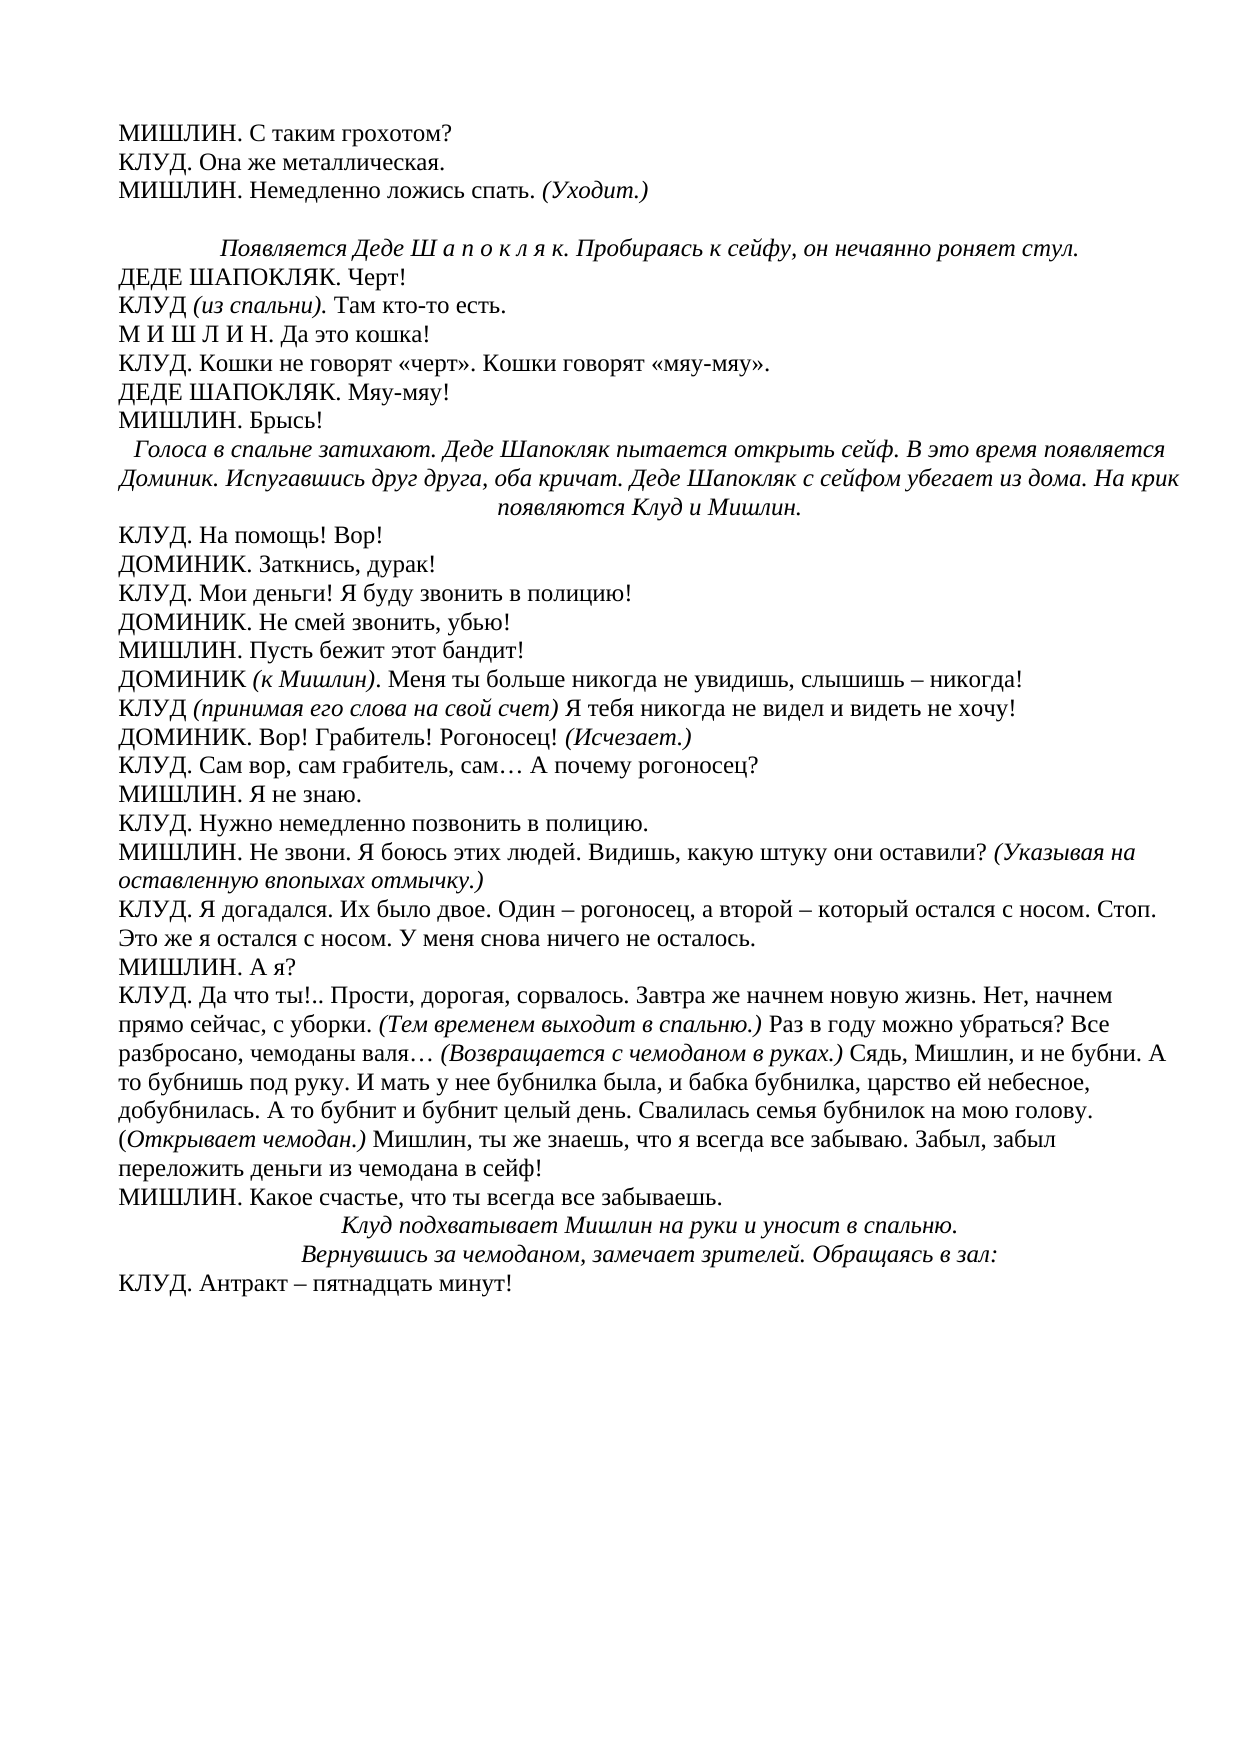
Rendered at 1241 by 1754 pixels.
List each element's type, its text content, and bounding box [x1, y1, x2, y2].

text МИШЛИН. Пусть бежит этот бандит! [118, 636, 1181, 664]
text КЛУД (из спальни). Там кто-то есть. [118, 291, 1181, 319]
text МИШЛИН. Я не знаю. [118, 779, 1181, 808]
text КЛУД. Кошки не говорят «черт». Кошки говорят «мяу-мяу». [118, 348, 1181, 377]
text ДЕДЕ ШАПОКЛЯК. Мяу-мяу! [118, 377, 1181, 406]
text Вернувшись за чемоданом, замечает зрителей. Обращаясь в зал: [118, 1239, 1181, 1268]
text КЛУД. Сам вор, сам грабитель, сам… А почему рогоносец? [118, 751, 1181, 779]
text МИШЛИН. Не звони. Я боюсь этих людей. Видишь, какую штуку они оставили? (Указывая на оставленную впопыхах отмычку.) [118, 837, 1181, 894]
text КЛУД (принимая его слова на свой счет) Я тебя никогда не видел и видеть не хочу! [118, 693, 1181, 722]
text КЛУД. Она же металлическая. [118, 147, 1181, 176]
text МИШЛИН. Какое счастье, что ты всегда все забываешь. [118, 1182, 1181, 1211]
text ДОМИНИК (к Мишлин). Меня ты больше никогда не увидишь, слышишь – никогда! [118, 664, 1181, 693]
text ДОМИНИК. Заткнись, дурак! [118, 549, 1181, 578]
text МИШЛИН. Немедленно ложись спать. (Уходит.) [118, 176, 1181, 204]
text Появляется Деде Ш а п о к л я к. Пробираясь к сейфу, он нечаянно роняет стул. [118, 233, 1181, 262]
text ДОМИНИК. Не смей звонить, убью! [118, 607, 1181, 636]
text М И Ш Л И Н. Да это кошка! [118, 319, 1181, 348]
text Клуд подхватывает Мишлин на руки и уносит в спальню. [118, 1211, 1181, 1239]
text КЛУД. Мои деньги! Я буду звонить в полицию! [118, 578, 1181, 607]
text МИШЛИН. Брысь! [118, 406, 1181, 434]
text КЛУД. Да что ты!.. Прости, дорогая, сорвалось. Завтра же начнем новую жизнь. Нет, начнем прямо сейчас, с уборки. (Тем временем выходит в спальню.) Раз в году можно убраться? Все разбросано, чемоданы валя… (Возвращается с чемоданом в руках.) Сядь, Мишлин, и не бубни. А то бубнишь под руку. И мать у нее бубнилка была, и бабка бубнилка, царство ей небесное, добубнилась. А то бубнит и бубнит целый день. Свалилась семья бубнилок на мою голову. (Открывает чемодан.) Мишлин, ты же знаешь, что я всегда все забываю. Забыл, забыл переложить деньги из чемодана в сейф! [118, 981, 1181, 1182]
text ДЕДЕ ШАПОКЛЯК. Черт! [118, 262, 1181, 291]
text МИШЛИН. А я? [118, 952, 1181, 981]
text КЛУД. Я догадался. Их было двое. Один – рогоносец, а второй – который остался с носом. Стоп. Это же я остался с носом. У меня снова ничего не осталось. [118, 894, 1181, 952]
text КЛУД. Антракт – пятнадцать минут! [118, 1268, 1181, 1297]
text ДОМИНИК. Вор! Грабитель! Рогоносец! (Исчезает.) [118, 722, 1181, 751]
text КЛУД. Нужно немедленно позвонить в полицию. [118, 808, 1181, 837]
text МИШЛИН. С таким грохотом? [118, 118, 1181, 147]
text КЛУД. На помощь! Вор! [118, 521, 1181, 549]
text Голоса в спальне затихают. Деде Шапокляк пытается открыть сейф. В это время появляется Доминик. Испугавшись друг друга, оба кричат. Деде Шапокляк с сейфом убегает из дома. На крик появляются Клуд и Мишлин. [118, 434, 1181, 521]
